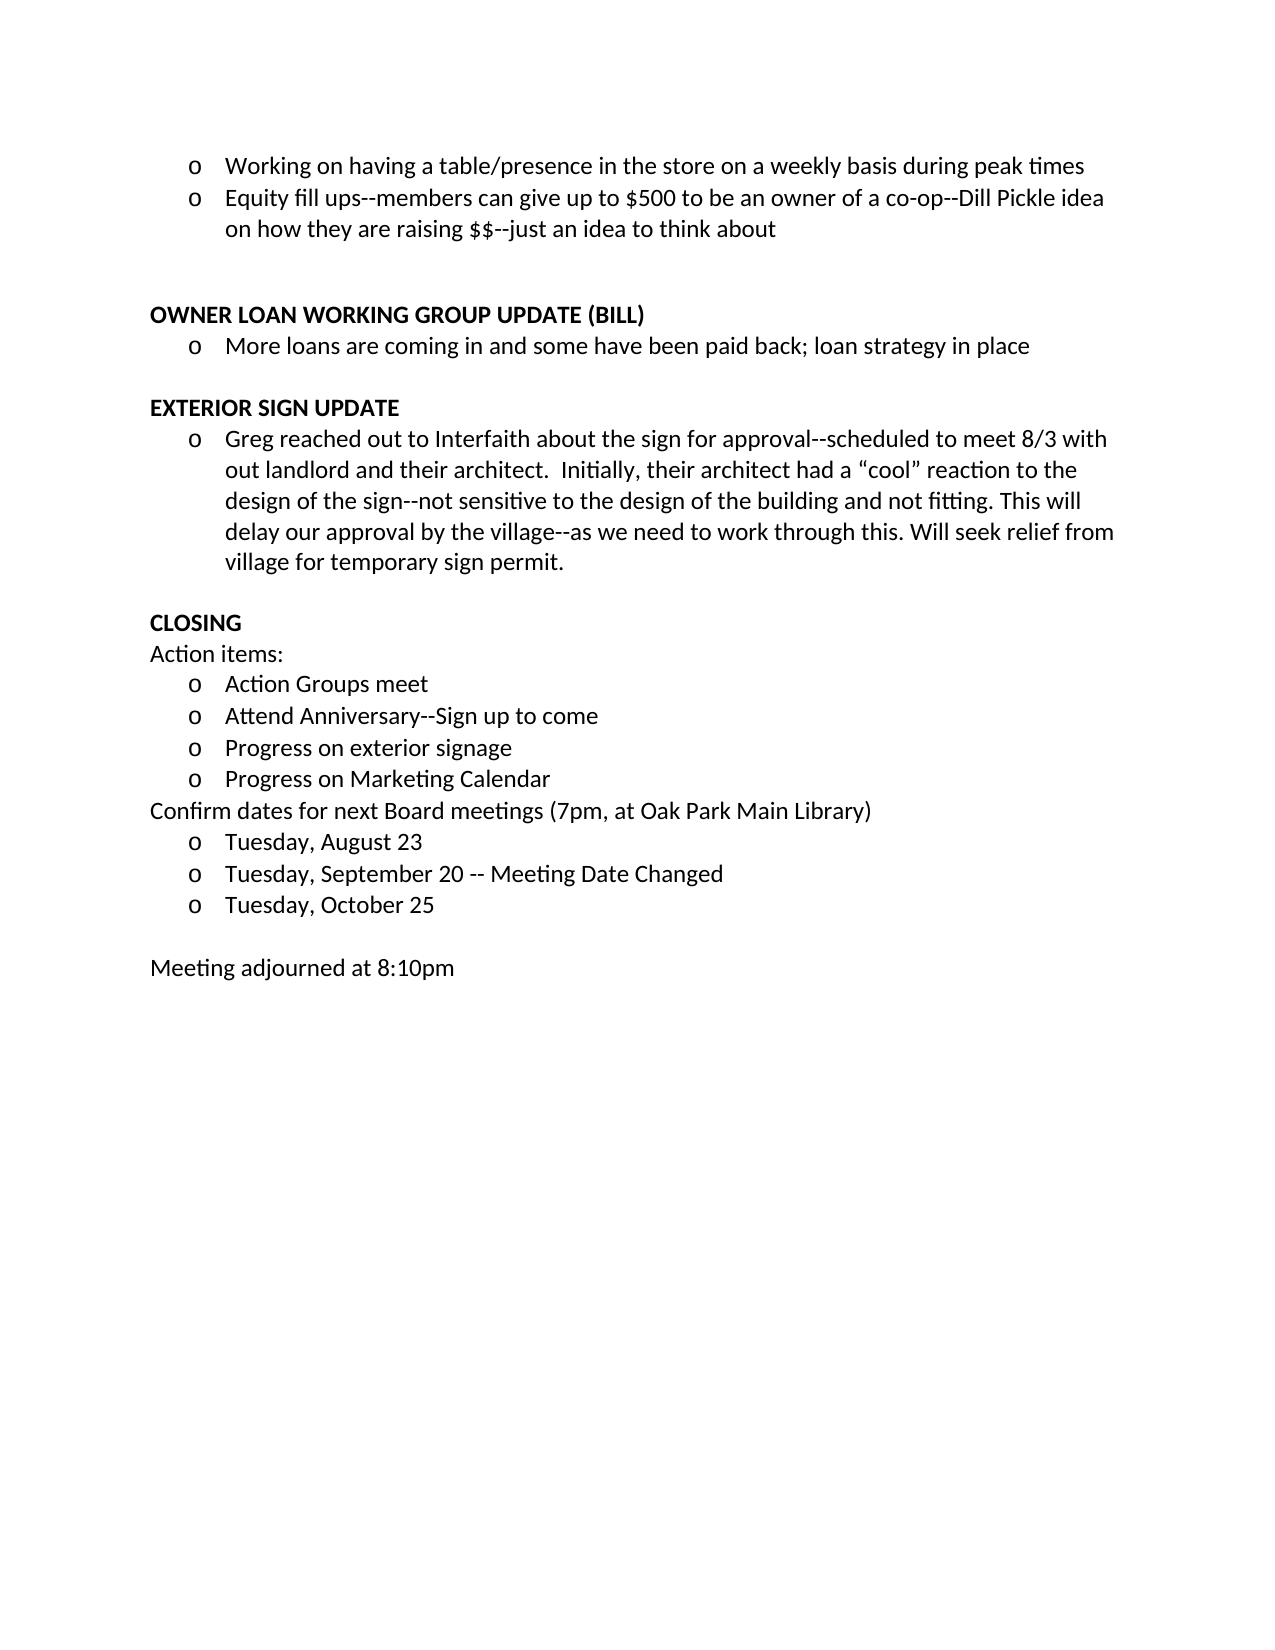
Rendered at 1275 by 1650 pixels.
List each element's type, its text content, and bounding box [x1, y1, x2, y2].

list Action Groups meet [187, 668, 1125, 700]
list Tuesday, October 25 [187, 889, 1125, 921]
list Tuesday, August 23 [187, 826, 1125, 858]
text Action items: [150, 638, 1125, 668]
list Greg reached out to Interfaith about the sign for approval--scheduled to meet 8/3 with out landlord and their architect. Initially, their architect had a “cool” reaction to the design of the sign--not sensitive to the design of the building and not fitting. This will delay our approval by the village--as we need to work through this. Will seek relief from village for temporary sign permit. [187, 423, 1125, 577]
text Meeting adjourned at 8:10pm [150, 952, 1125, 982]
list Working on having a table/presence in the store on a weekly basis during peak times [187, 150, 1125, 182]
list Tuesday, September 20 -- Meeting Date Changed [187, 858, 1125, 889]
text Confirm dates for next Board meetings (7pm, at Oak Park Main Library) [150, 795, 1125, 826]
list Attend Anniversary--Sign up to come [187, 700, 1125, 732]
list Progress on exterior signage [187, 732, 1125, 764]
list Progress on Marketing Calendar [187, 764, 1125, 795]
list Equity fill ups--members can give up to $500 to be an owner of a co-op--Dill Pickle idea on how they are raising $$--just an idea to think about [187, 182, 1125, 244]
list More loans are coming in and some have been paid back; loan strategy in place [187, 330, 1125, 362]
text OWNER LOAN WORKING GROUP UPDATE (BILL) [150, 299, 1125, 330]
text CLOSING [150, 607, 1125, 638]
text EXTERIOR SIGN UPDATE [150, 392, 1125, 423]
